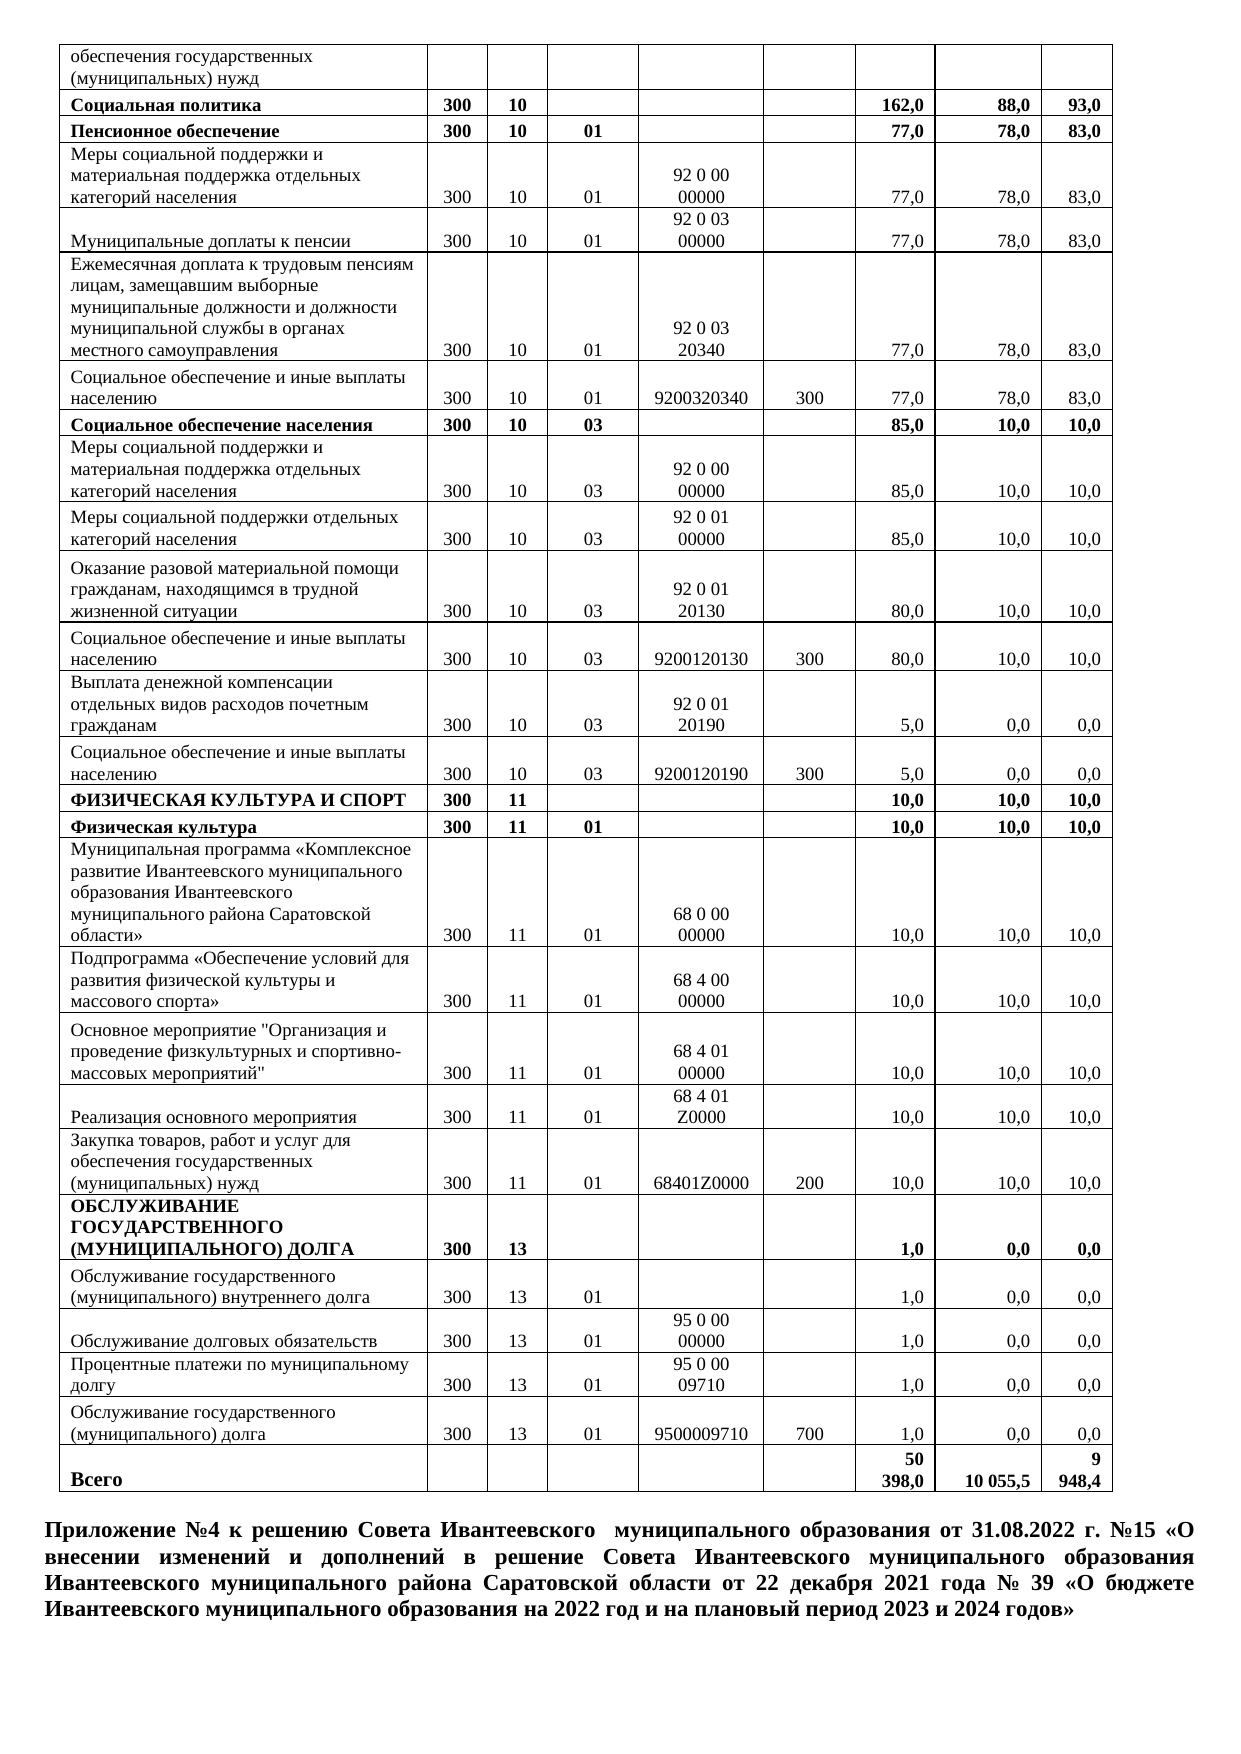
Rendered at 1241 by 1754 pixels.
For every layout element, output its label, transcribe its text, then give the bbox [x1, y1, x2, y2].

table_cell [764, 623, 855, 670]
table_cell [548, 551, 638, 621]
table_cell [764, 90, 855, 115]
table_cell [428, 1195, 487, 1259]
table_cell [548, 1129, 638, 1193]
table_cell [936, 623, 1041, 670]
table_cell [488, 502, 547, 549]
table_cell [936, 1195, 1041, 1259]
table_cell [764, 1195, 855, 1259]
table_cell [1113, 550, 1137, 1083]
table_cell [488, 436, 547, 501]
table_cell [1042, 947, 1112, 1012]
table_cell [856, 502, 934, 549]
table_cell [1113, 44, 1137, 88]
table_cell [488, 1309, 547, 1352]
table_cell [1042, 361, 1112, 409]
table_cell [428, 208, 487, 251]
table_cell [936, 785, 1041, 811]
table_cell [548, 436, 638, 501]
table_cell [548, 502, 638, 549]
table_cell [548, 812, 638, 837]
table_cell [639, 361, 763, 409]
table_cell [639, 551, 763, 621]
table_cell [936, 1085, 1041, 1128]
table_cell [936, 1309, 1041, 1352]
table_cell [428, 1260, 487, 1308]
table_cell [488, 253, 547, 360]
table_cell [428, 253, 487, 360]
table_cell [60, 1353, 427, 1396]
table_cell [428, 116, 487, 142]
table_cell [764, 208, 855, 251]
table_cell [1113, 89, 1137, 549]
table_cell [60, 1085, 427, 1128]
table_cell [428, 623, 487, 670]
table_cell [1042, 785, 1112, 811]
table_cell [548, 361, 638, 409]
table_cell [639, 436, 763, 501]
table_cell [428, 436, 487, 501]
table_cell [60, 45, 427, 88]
text Приложение №4 к решению Совета Ивантеевского муниципального образования от 31.08.2022 г. №15 «О внесении изменений и дополнений в решение Совета Ивантеевского муниципального образования Ивантеевского муниципального района Саратовской области от 22 декабря 2021 года № 39 «О бюджете Ивантеевского муниципального образования на 2022 год и на плановый период 2023 и 2024 годов» [44, 1516, 1196, 1622]
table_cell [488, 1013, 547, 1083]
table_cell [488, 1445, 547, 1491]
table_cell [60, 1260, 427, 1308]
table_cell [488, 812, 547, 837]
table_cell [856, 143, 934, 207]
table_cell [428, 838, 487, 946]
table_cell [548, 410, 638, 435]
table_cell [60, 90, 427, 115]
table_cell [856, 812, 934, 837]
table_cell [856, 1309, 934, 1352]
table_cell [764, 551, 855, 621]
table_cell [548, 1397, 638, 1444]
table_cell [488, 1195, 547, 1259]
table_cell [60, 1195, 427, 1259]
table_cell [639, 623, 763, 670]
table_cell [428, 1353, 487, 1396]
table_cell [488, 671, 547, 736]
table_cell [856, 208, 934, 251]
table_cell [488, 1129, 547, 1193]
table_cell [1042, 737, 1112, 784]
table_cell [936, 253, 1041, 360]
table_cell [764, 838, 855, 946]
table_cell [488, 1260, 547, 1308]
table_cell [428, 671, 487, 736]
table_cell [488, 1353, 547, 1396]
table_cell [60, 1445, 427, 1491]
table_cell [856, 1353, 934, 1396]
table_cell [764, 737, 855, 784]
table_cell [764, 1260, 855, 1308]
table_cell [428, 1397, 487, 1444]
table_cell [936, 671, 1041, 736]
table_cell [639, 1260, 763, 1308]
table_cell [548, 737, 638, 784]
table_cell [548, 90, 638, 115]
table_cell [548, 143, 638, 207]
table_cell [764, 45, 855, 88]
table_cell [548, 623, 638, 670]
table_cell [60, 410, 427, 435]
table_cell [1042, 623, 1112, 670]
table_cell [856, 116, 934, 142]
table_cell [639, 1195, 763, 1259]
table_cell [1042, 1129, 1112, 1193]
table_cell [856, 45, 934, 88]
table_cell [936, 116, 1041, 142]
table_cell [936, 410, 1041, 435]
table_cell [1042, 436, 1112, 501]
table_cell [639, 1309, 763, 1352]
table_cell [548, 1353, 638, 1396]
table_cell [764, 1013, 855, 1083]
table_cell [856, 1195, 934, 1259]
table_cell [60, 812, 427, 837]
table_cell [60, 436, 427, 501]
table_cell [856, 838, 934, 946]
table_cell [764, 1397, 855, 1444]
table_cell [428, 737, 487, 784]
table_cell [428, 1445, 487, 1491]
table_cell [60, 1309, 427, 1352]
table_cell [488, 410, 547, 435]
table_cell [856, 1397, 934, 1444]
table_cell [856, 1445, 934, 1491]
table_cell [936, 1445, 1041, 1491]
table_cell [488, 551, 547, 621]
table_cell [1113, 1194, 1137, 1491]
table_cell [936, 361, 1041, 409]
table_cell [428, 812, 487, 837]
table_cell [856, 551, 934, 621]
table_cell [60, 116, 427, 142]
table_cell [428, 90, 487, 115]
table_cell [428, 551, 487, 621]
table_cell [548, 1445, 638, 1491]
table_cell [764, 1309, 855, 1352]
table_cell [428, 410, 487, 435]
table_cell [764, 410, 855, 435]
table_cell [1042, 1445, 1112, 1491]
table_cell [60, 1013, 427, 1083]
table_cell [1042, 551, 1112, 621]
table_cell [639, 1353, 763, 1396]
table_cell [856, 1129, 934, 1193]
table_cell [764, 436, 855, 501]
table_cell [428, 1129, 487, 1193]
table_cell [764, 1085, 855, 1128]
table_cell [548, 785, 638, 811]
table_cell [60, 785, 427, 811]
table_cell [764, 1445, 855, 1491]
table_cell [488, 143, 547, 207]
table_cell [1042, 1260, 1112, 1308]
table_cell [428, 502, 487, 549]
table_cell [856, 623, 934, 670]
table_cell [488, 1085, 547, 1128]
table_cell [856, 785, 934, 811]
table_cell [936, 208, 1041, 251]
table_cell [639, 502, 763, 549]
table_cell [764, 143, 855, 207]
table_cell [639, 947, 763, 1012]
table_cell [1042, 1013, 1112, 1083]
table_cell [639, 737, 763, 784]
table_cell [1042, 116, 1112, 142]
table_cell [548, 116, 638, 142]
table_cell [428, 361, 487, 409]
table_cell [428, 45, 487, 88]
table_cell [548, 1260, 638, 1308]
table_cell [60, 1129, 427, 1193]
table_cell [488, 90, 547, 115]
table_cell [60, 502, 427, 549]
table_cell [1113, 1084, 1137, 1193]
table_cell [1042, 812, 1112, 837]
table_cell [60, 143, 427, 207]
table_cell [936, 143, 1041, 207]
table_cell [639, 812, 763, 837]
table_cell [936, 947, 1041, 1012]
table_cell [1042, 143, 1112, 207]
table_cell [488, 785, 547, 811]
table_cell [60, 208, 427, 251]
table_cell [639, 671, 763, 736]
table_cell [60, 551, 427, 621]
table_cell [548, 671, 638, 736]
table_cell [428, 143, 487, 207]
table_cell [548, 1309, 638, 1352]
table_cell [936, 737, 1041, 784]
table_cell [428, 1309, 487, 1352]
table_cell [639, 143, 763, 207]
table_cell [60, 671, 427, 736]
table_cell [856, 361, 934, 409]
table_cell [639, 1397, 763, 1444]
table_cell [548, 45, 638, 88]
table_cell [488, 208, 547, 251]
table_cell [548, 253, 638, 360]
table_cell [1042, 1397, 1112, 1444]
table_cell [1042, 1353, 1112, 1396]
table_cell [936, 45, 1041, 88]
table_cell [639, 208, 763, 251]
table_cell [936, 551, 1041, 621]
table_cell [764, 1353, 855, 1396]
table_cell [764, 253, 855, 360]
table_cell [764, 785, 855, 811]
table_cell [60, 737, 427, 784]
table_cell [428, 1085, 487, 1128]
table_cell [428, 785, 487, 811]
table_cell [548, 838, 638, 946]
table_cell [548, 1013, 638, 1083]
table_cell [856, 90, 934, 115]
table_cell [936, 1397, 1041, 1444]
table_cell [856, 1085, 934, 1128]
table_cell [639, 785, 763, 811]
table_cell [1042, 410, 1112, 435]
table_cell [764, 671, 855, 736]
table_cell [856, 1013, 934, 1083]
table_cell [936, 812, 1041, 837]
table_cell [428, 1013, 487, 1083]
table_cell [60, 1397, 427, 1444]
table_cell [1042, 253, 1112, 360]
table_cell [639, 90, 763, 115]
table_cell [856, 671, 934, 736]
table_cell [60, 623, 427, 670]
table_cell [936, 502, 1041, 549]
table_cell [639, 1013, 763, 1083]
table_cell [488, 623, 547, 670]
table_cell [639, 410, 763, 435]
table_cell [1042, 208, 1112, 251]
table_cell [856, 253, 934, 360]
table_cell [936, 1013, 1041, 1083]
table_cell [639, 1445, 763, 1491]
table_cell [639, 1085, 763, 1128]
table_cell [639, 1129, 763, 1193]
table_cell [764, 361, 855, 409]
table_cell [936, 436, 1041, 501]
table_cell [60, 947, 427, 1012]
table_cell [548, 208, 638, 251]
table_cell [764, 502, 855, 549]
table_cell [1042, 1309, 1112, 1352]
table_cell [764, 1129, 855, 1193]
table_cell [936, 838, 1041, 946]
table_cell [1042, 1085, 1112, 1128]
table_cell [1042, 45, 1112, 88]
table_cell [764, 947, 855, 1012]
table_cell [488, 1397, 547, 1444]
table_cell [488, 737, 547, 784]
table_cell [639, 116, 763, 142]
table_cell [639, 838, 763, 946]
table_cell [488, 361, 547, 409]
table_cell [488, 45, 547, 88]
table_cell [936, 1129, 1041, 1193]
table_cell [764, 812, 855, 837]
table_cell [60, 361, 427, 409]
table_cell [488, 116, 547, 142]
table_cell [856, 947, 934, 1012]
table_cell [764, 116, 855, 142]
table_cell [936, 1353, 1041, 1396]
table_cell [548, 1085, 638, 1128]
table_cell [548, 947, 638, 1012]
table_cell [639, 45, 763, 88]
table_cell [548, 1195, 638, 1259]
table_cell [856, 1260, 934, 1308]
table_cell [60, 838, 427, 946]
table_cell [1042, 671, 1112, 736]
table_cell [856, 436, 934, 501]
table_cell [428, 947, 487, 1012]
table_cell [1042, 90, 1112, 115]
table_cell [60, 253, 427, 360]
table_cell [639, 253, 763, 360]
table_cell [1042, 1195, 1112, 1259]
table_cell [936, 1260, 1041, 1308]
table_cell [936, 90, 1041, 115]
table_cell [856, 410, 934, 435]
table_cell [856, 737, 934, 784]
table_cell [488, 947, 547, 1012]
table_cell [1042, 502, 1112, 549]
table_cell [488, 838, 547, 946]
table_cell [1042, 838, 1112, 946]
